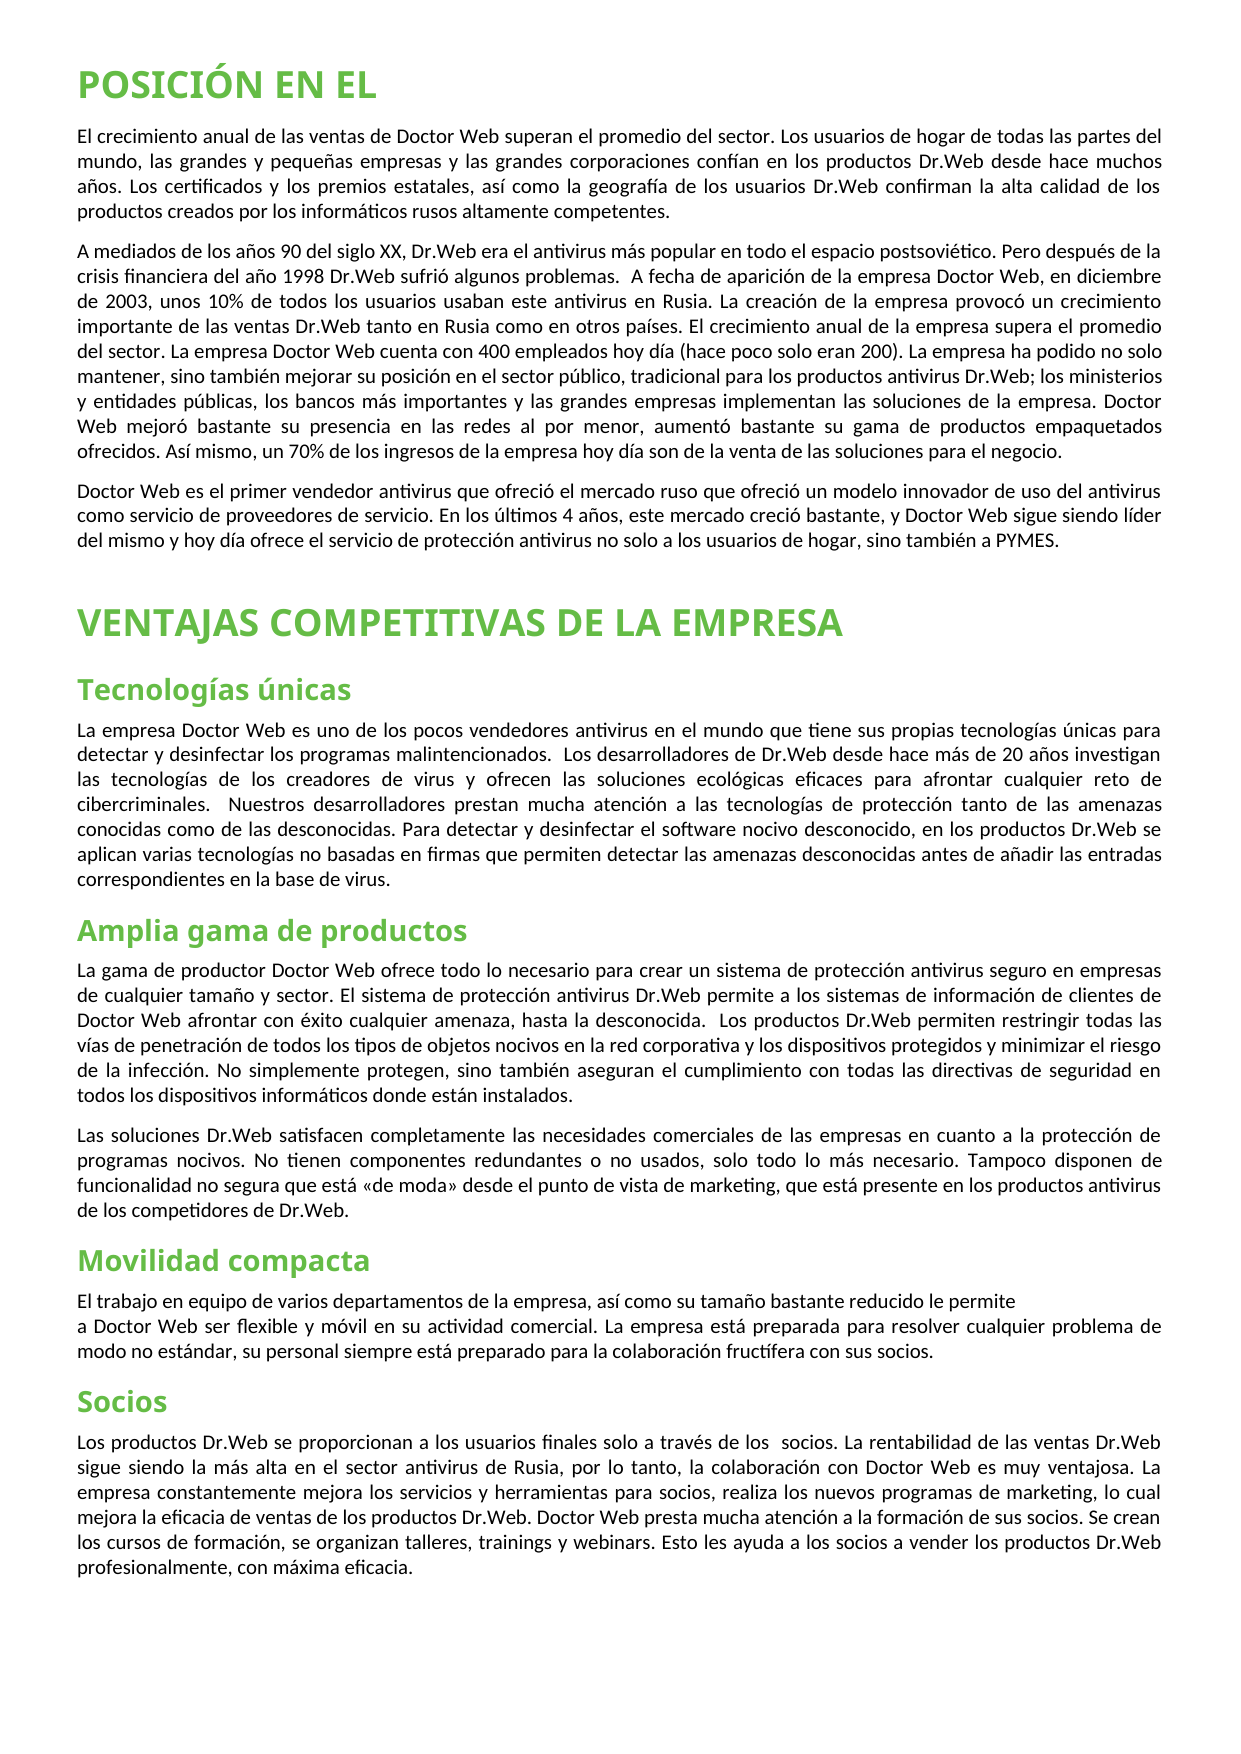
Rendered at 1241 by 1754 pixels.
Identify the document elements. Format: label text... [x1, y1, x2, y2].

subtitle Amplia gama de productos [77, 910, 1240, 949]
subtitle VENTAJAS COMPETITIVAS DE LA EMPRESA [77, 596, 1240, 647]
text A mediados de los años 90 del siglo XX, Dr.Web era el antivirus más popular en todo el espacio postsoviético. Pero después de la crisis financiera del año 1998 Dr.Web sufrió algunos problemas. A fecha de aparición de la empresa Doctor Web, en diciembre de 2003, unos 10% de todos los usuarios usaban este antivirus en Rusia. La creación de la empresa provocó un crecimiento importante de las ventas Dr.Web tanto en Rusia como en otros países. El crecimiento anual de la empresa supera el promedio del sector. La empresa Doctor Web cuenta con 400 empleados hoy día (hace poco solo eran 200). La empresa ha podido no solo mantener, sino también mejorar su posición en el sector público, tradicional para los productos antivirus Dr.Web; los ministerios y entidades públicas, los bancos más importantes y las grandes empresas implementan las soluciones de la empresa. Doctor Web mejoró bastante su presencia en las redes al por menor, aumentó bastante su gama de productos empaquetados ofrecidos. Así mismo, un 70% de los ingresos de la empresa hoy día son de la venta de las soluciones para el negocio. [77, 238, 1164, 463]
subtitle Tecnologías únicas [77, 669, 1240, 709]
subtitle Socios [77, 1381, 1240, 1421]
text a Doctor Web ser flexible y móvil en su actividad comercial. La empresa está preparada para resolver cualquier problema de modo no estándar, su personal siempre está preparado para la colaboración fructífera con sus socios. [77, 1313, 1164, 1363]
text El trabajo en equipo de varios departamentos de la empresa, así como su tamaño bastante reducido le permite [77, 1288, 1240, 1313]
text El crecimiento anual de las ventas de Doctor Web superan el promedio del sector. Los usuarios de hogar de todas las partes del mundo, las grandes y pequeñas empresas y las grandes corporaciones confían en los productos Dr.Web desde hace muchos años. Los certificados y los premios estatales, así como la geografía de los usuarios Dr.Web confirman la alta calidad de los productos creados por los informáticos rusos altamente competentes. [77, 124, 1164, 224]
subtitle Movilidad compacta [77, 1241, 1240, 1280]
text Doctor Web es el primer vendedor antivirus que ofreció el mercado ruso que ofreció un modelo innovador de uso del antivirus como servicio de proveedores de servicio. En los últimos 4 años, este mercado creció bastante, y Doctor Web sigue siendo líder del mismo y hoy día ofrece el servicio de protección antivirus no solo a los usuarios de hogar, sino también a PYMES. [77, 478, 1164, 553]
text Los productos Dr.Web se proporcionan a los usuarios finales solo a través de los socios. La rentabilidad de las ventas Dr.Web sigue siendo la más alta en el sector antivirus de Rusia, por lo tanto, la colaboración con Doctor Web es muy ventajosa. La empresa constantemente mejora los servicios y herramientas para socios, realiza los nuevos programas de marketing, lo cual mejora la eficacia de ventas de los productos Dr.Web. Doctor Web presta mucha atención a la formación de sus socios. Se crean los cursos de formación, se organizan talleres, trainings y webinars. Esto les ayuda a los socios a vender los productos Dr.Web profesionalmente, con máxima eficacia. [77, 1429, 1164, 1579]
text La gama de productor Doctor Web ofrece todo lo necesario para crear un sistema de protección antivirus seguro en empresas de cualquier tamaño y sector. El sistema de protección antivirus Dr.Web permite a los sistemas de información de clientes de Doctor Web afrontar con éxito cualquier amenaza, hasta la desconocida. Los productos Dr.Web permiten restringir todas las vías de penetración de todos los tipos de objetos nocivos en la red corporativa y los dispositivos protegidos y minimizar el riesgo de la infección. No simplemente protegen, sino también aseguran el cumplimiento con todas las directivas de seguridad en todos los dispositivos informáticos donde están instalados. [77, 958, 1164, 1108]
text La empresa Doctor Web es uno de los pocos vendedores antivirus en el mundo que tiene sus propias tecnologías únicas para detectar y desinfectar los programas malintencionados. Los desarrolladores de Dr.Web desde hace más de 20 años investigan las tecnologías de los creadores de virus y ofrecen las soluciones ecológicas eficaces para afrontar cualquier reto de cibercriminales. Nuestros desarrolladores prestan mucha atención a las tecnologías de protección tanto de las amenazas conocidas como de las desconocidas. Para detectar y desinfectar el software nocivo desconocido, en los productos Dr.Web se aplican varias tecnologías no basadas en firmas que permiten detectar las amenazas desconocidas antes de añadir las entradas correspondientes en la base de virus. [77, 717, 1164, 892]
text Las soluciones Dr.Web satisfacen completamente las necesidades comerciales de las empresas en cuanto a la protección de programas nocivos. No tienen componentes redundantes o no usados, solo todo lo más necesario. Tampoco disponen de funcionalidad no segura que está «de moda» desde el punto de vista de marketing, que está presente en los productos antivirus de los competidores de Dr.Web. [77, 1123, 1164, 1223]
